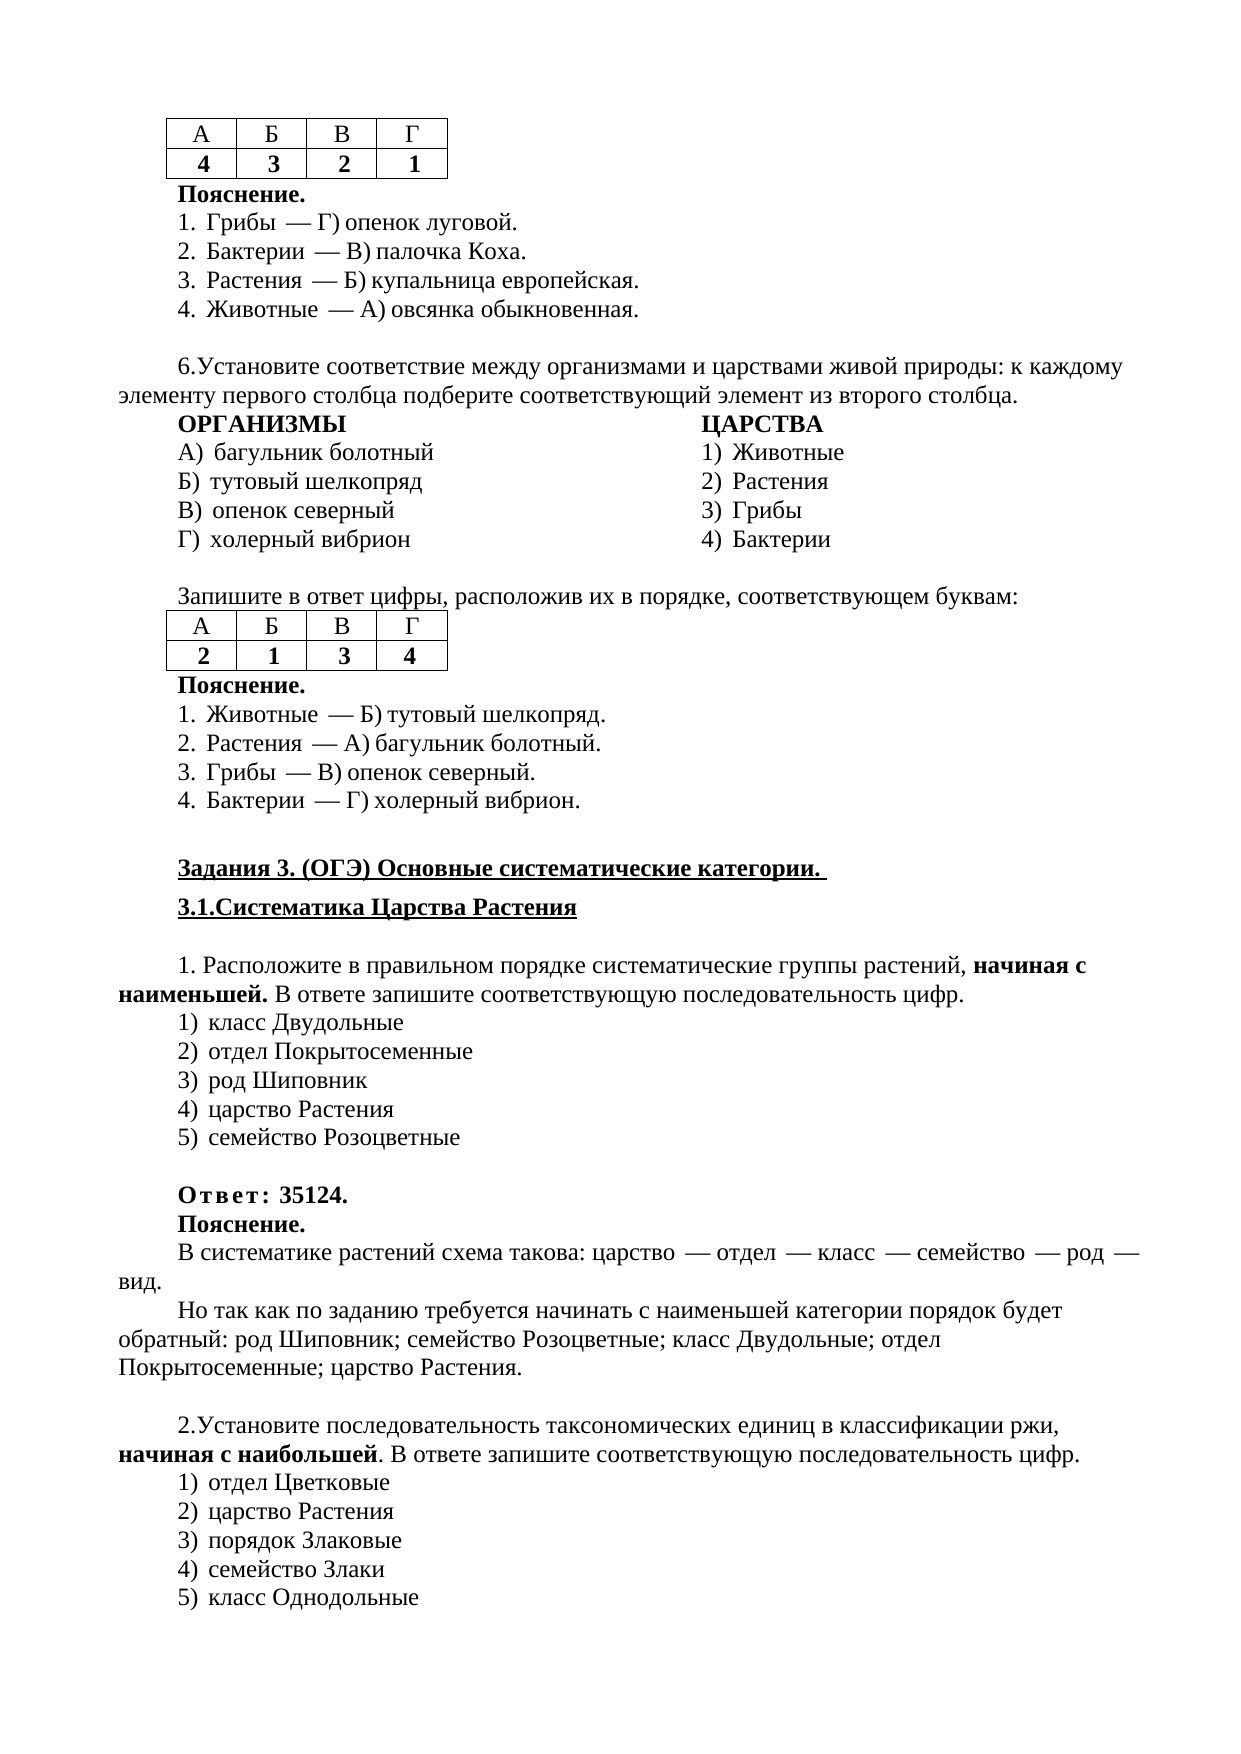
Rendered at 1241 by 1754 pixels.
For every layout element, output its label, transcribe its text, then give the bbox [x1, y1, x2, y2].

table_cell 3 [237, 149, 306, 178]
table_cell 1 [237, 641, 306, 669]
text 5) класс Однодольные [177, 1582, 1152, 1611]
text 1) Животные [701, 437, 1152, 466]
text Г) холерный вибрион [177, 524, 627, 552]
text 4) семейство Злаки [177, 1554, 1152, 1582]
text 1) отдел Цветковые [177, 1467, 1152, 1496]
text 2. Бактерии — В) палочка Коха. [177, 236, 1152, 265]
text 2) царство Растения [177, 1496, 1152, 1525]
table_header Б [237, 119, 306, 148]
table_header А [167, 119, 236, 148]
text 1) класс Двудольные [177, 1007, 1152, 1036]
text 5) семейство Розоцветные [177, 1122, 1152, 1151]
table_header Г [377, 611, 447, 640]
text А) багульник болотный [177, 437, 627, 466]
text Пояснение. [177, 671, 1152, 699]
table_cell 4 [167, 149, 236, 178]
text Б) тутовый шелкопряд [177, 466, 627, 495]
text 2.Установите последовательность таксономических единиц в классификации ржи, начиная с наибольшей. В ответе запишите соответствующую последовательность цифр. [118, 1410, 1152, 1467]
text ЦАРСТВА [701, 409, 1152, 437]
text 4) царство Растения [177, 1094, 1152, 1122]
text 4. Животные — А) овсянка обыкновенная. [177, 294, 1152, 322]
text 1. Животные — Б) тутовый шелкопряд. [177, 699, 1152, 728]
table_header В [307, 119, 376, 148]
text В систематике растений схема такова: царство — отдел — класс — семейство — род — вид. [118, 1237, 1152, 1295]
text Запишите в ответ цифры, расположив их в порядке, соответствующем буквам: [177, 581, 1152, 610]
table_cell 2 [307, 149, 376, 178]
table_header В [307, 611, 376, 640]
text ОРГАНИЗМЫ [177, 409, 627, 437]
table_cell 3 [307, 641, 376, 669]
table_cell 1 [377, 149, 447, 178]
text Пояснение. [177, 1209, 1152, 1237]
text 2) Растения [701, 466, 1152, 495]
table_cell 4 [377, 641, 447, 669]
text 2) отдел Покрытосеменные [177, 1036, 1152, 1065]
text 6.Установите соответствие между организмами и царствами живой природы: к каждому элементу первого столбца подберите соответствующий элемент из второго столбца. [118, 351, 1152, 409]
text 2. Растения — А) багульник болотный. [177, 728, 1152, 757]
text 4. Бактерии — Г) холерный вибрион. [177, 786, 1152, 814]
text Ответ: 35124. [177, 1180, 1152, 1209]
text 3) Грибы [701, 495, 1152, 524]
table_cell 2 [167, 641, 236, 669]
text 4) Бактерии [701, 524, 1152, 552]
table_header Б [237, 611, 306, 640]
text 3) род Шиповник [177, 1065, 1152, 1094]
table_header Г [377, 119, 447, 148]
text 1. Расположите в правильном порядке систематические группы растений, начиная с наименьшей. В ответе запишите соответствующую последовательность цифр. [118, 950, 1152, 1007]
text 3.1.Систематика Царства Растения [177, 882, 1152, 921]
text Но так как по заданию требуется начинать с наименьшей категории порядок будет обратный: род Шиповник; семейство Розоцветные; класс Двудольные; отдел Покрытосеменные; царство Растения. [118, 1295, 1152, 1381]
text Задания 3. (ОГЭ) Основные систематические категории. [177, 843, 1152, 882]
text 3. Растения — Б) купальница европейская. [177, 265, 1152, 294]
text Пояснение. [177, 179, 1152, 207]
text 3. Грибы — В) опенок северный. [177, 757, 1152, 786]
table_header А [167, 611, 236, 640]
text В) опенок северный [177, 495, 627, 524]
text 3) порядок Злаковые [177, 1525, 1152, 1554]
text 1. Грибы — Г) опенок луговой. [177, 207, 1152, 236]
